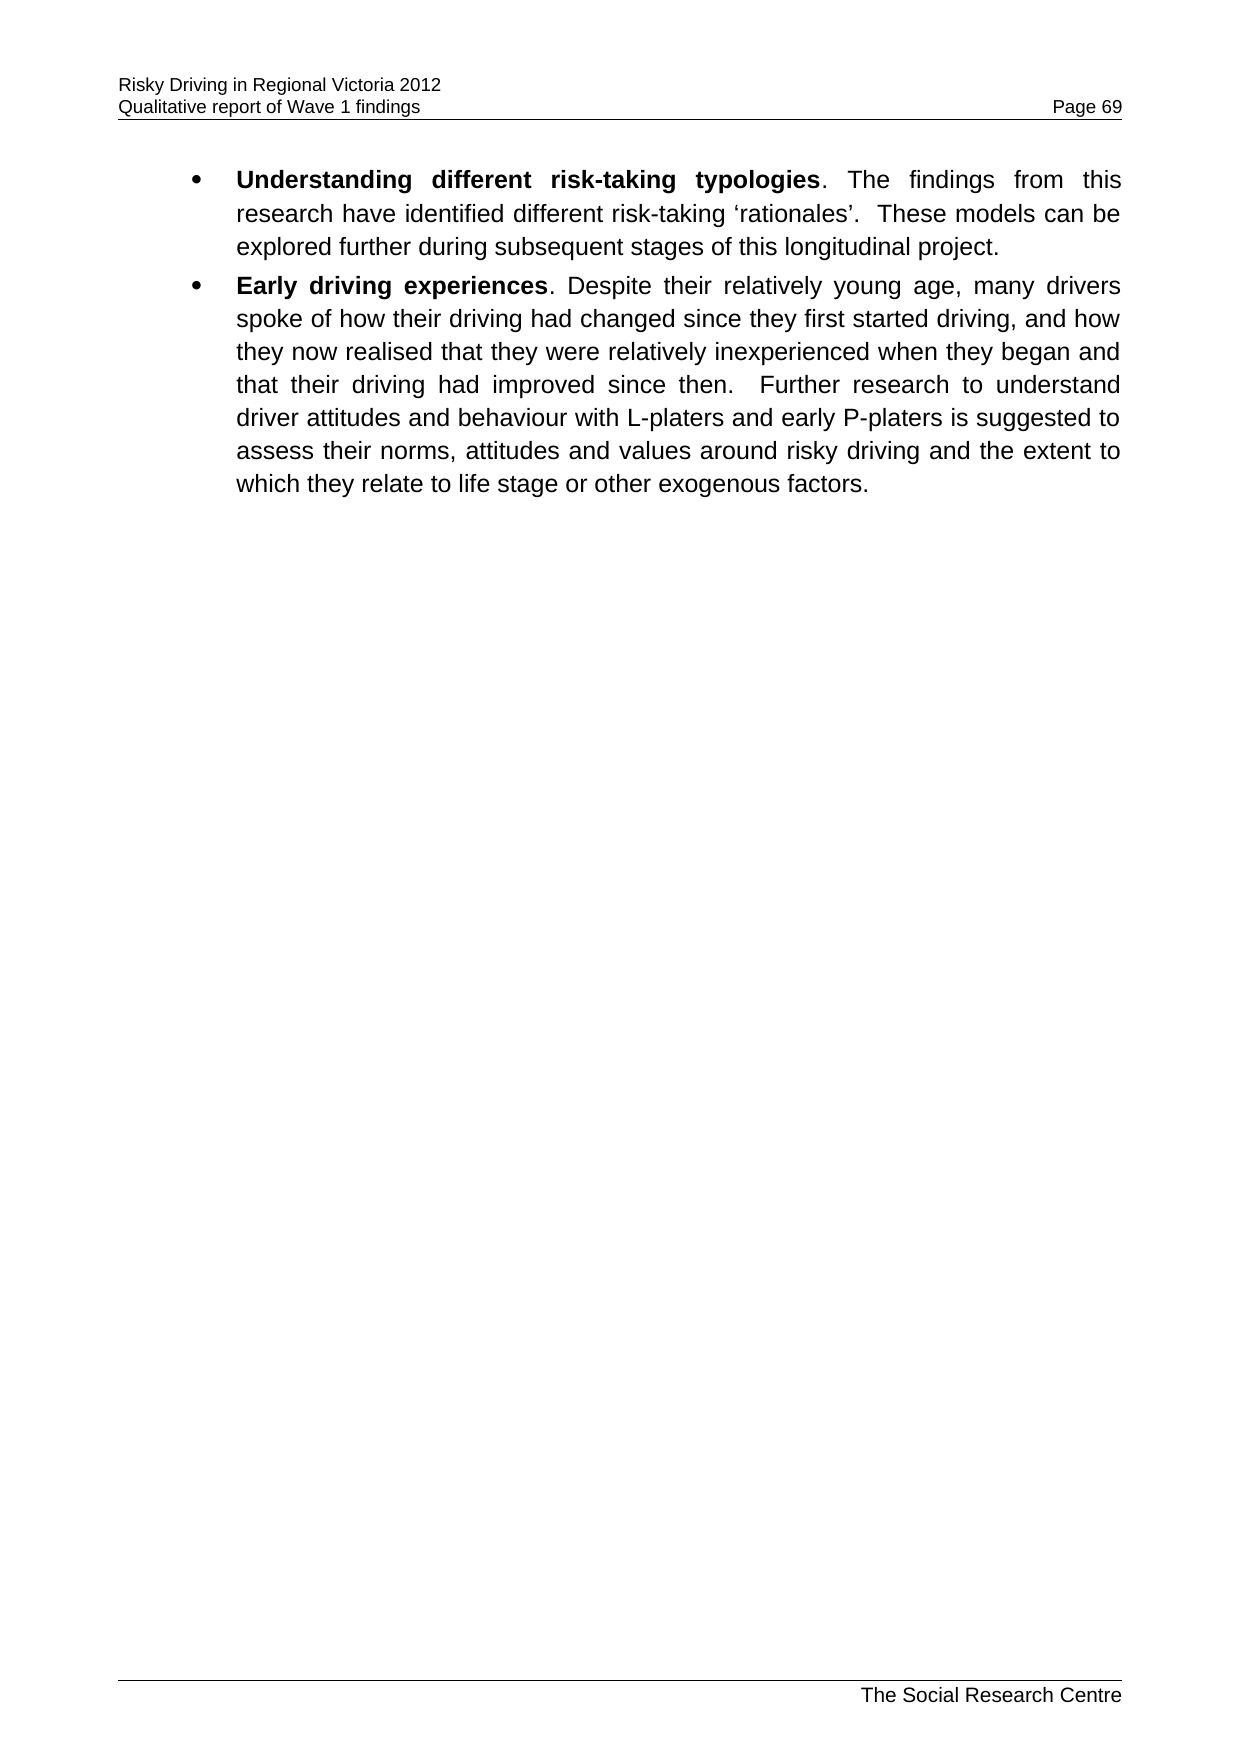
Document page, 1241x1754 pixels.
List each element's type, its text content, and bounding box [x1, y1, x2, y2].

text Understanding different risk-taking typologies. The findings from this research have identified different risk-taking ‘rationales’. These models can be explored further during subsequent stages of this longitudinal project. [192, 165, 1122, 260]
text Early driving experiences. Despite their relatively young age, many drivers spoke of how their driving had changed since they first started driving, and how they now realised that they were relatively inexperienced when they began and that their driving had improved since then. Further research to understand driver attitudes and behaviour with L-platers and early P-platers is suggested to assess their norms, attitudes and values around risky driving and the extent to which they relate to life stage or other exogenous factors. [192, 271, 1122, 498]
